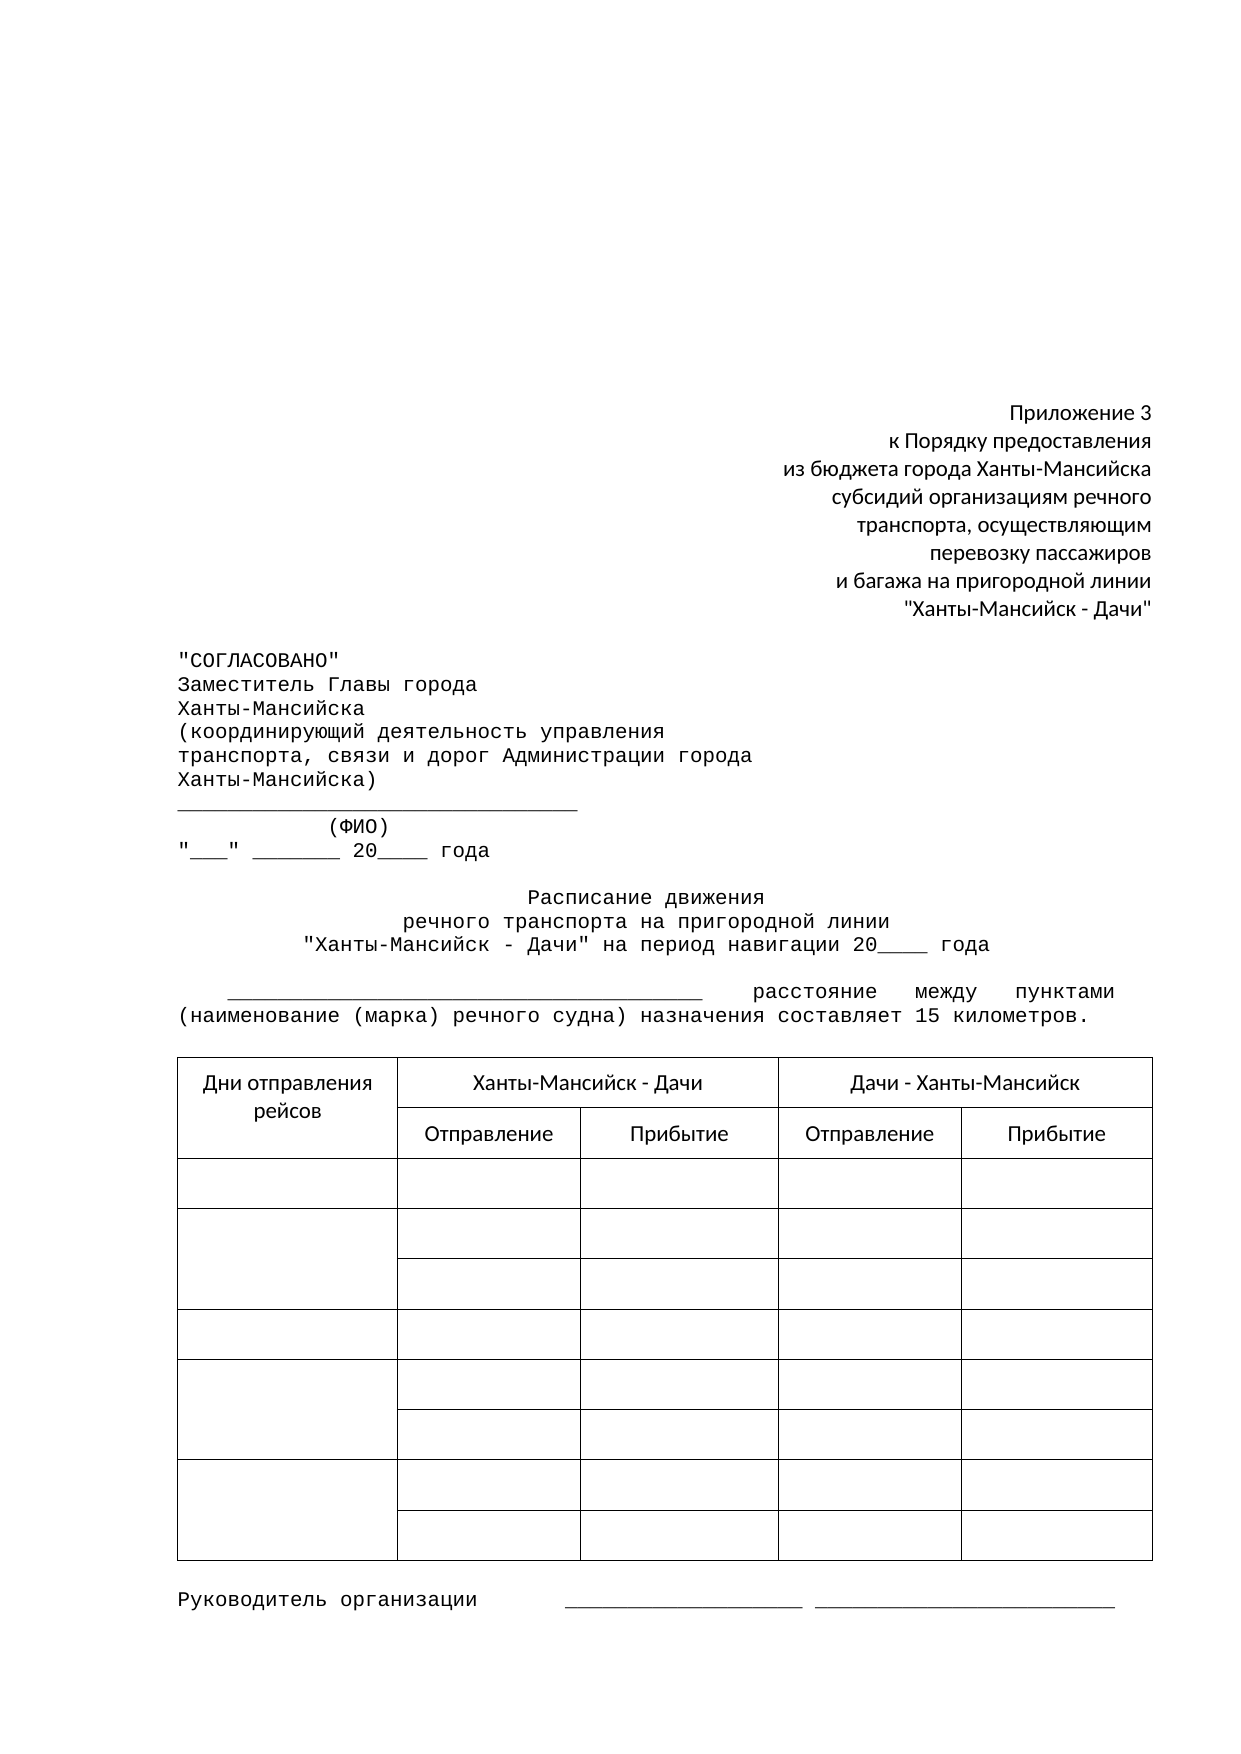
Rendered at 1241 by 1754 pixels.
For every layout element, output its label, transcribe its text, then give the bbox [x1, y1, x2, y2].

text из бюджета города Ханты-Мансийска [177, 454, 1152, 482]
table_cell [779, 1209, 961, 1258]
text (ФИО) [177, 816, 1152, 840]
text и багажа на пригородной линии [177, 566, 1152, 594]
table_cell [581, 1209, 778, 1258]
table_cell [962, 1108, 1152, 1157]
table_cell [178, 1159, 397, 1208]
text Заместитель Главы города [177, 674, 1152, 698]
text Приложение 3 [177, 398, 1152, 426]
text ________________________________ [177, 792, 1152, 816]
text транспорта, связи и дорог Администрации города [177, 745, 1152, 769]
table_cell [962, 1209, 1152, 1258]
text (координирующий деятельность управления [177, 721, 1152, 745]
text "___" _______ 20____ года [177, 840, 1152, 863]
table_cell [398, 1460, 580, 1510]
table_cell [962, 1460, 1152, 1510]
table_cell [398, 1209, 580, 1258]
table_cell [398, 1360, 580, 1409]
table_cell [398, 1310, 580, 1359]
text к Порядку предоставления [177, 426, 1152, 454]
text транспорта, осуществляющим [177, 510, 1152, 538]
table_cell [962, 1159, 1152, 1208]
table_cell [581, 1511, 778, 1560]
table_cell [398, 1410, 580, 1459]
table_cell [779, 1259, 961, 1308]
text Расписание движения [177, 887, 1152, 911]
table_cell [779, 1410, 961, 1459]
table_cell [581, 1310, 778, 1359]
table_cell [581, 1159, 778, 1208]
text субсидий организациям речного [177, 482, 1152, 510]
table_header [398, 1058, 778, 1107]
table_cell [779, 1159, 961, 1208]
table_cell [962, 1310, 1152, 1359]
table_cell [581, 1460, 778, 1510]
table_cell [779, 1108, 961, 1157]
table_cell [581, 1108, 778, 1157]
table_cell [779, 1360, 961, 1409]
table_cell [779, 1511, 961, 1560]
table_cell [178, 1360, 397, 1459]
text Ханты-Мансийска) [177, 769, 1152, 792]
text речного транспорта на пригородной линии [177, 911, 1152, 934]
text ______________________________________ расстояние между пунктами [177, 982, 1152, 1005]
text перевозку пассажиров [177, 538, 1152, 566]
text (наименование (марка) речного судна) назначения составляет 15 километров. [177, 1005, 1152, 1029]
text "СОГЛАСОВАНО" [177, 651, 1152, 674]
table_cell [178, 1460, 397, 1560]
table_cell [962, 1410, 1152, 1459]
text "Ханты-Мансийск - Дачи" [177, 594, 1152, 622]
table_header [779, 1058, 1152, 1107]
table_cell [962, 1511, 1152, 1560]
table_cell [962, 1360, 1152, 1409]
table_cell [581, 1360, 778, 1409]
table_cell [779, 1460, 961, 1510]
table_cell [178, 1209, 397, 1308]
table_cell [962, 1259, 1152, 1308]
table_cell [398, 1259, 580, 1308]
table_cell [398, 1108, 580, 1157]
text Ханты-Мансийска [177, 698, 1152, 721]
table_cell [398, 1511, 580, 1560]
text "Ханты-Мансийск - Дачи" на период навигации 20____ года [177, 934, 1152, 958]
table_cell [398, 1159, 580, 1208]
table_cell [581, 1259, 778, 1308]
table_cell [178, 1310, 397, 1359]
text Руководитель организации ___________________ ________________________ [177, 1589, 1152, 1613]
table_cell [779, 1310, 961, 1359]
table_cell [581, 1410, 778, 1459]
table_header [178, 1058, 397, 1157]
